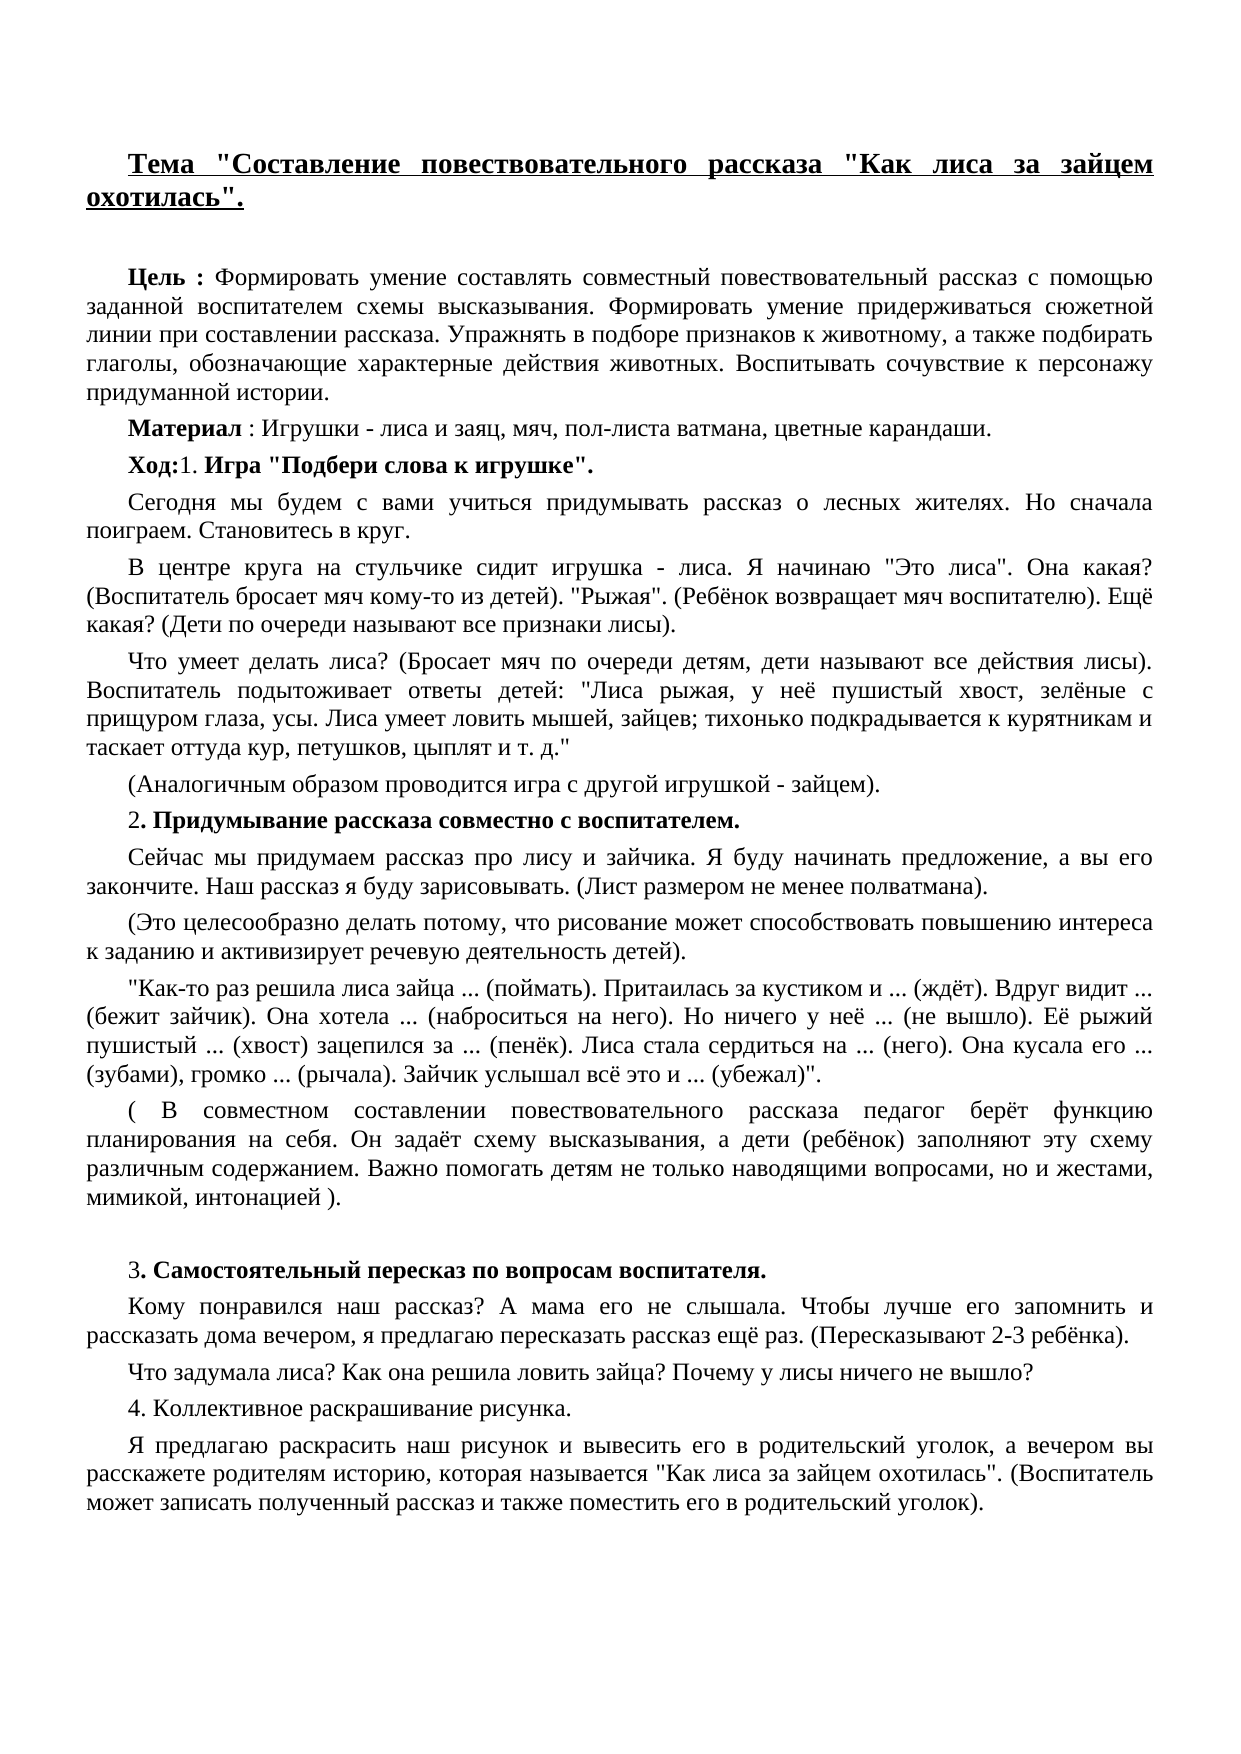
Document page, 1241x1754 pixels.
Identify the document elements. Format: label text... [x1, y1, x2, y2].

text ( В совместном составлении повествовательного рассказа педагог берёт функцию планирования на себя. Он задаёт схему высказывания, а дети (ребёнок) заполняют эту схему различным содержанием. Важно помогать детям не только наводящими вопросами, но и жестами, мимикой, интонацией ). [86, 1095, 1154, 1210]
text Тема "Составление повествовательного рассказа "Как лиса за зайцем охотилась". [86, 146, 1154, 213]
text (Аналогичным образом проводится игра с другой игрушкой - зайцем). [86, 769, 1154, 798]
text (Это целесообразно делать потому, что рисование может способствовать повышению интереса к заданию и активизирует речевую деятельность детей). [86, 907, 1154, 965]
text Кому понравился наш рассказ? А мама его не слышала. Чтобы лучше его запомнить и рассказать дома вечером, я предлагаю пересказать рассказ ещё раз. (Пересказывают 2-3 ребёнка). [86, 1291, 1154, 1349]
text Что умеет делать лиса? (Бросает мяч по очереди детям, дети называют все действия лисы). Воспитатель подытоживает ответы детей: "Лиса рыжая, у неё пушистый хвост, зелёные с прищуром глаза, усы. Лиса умеет ловить мышей, зайцев; тихонько подкрадывается к курятникам и таскает оттуда кур, петушков, цыплят и т. д." [86, 646, 1154, 761]
text Сейчас мы придумаем рассказ про лису и зайчика. Я буду начинать предложение, а вы его закончите. Наш рассказ я буду зарисовывать. (Лист размером не менее полватмана). [86, 842, 1154, 899]
text В центре круга на стульчике сидит игрушка - лиса. Я начинаю "Это лиса". Она какая? (Воспитатель бросает мяч кому-то из детей). "Рыжая". (Ребёнок возвращает мяч воспитателю). Ещё какая? (Дети по очереди называют все признаки лисы). [86, 552, 1154, 638]
text 3. Самостоятельный пересказ по вопросам воспитателя. [86, 1255, 1154, 1283]
text Я предлагаю раскрасить наш рисунок и вывесить его в родительский уголок, а вечером вы расскажете родителям историю, которая называется "Как лиса за зайцем охотилась". (Воспитатель может записать полученный рассказ и также поместить его в родительский уголок). [86, 1430, 1154, 1516]
text "Как-то раз решила лиса зайца ... (поймать). Притаилась за кустиком и ... (ждёт). Вдруг видит ... (бежит зайчик). Она хотела ... (наброситься на него). Но ничего у неё ... (не вышло). Её рыжий пушистый ... (хвост) зацепился за ... (пенёк). Лиса стала сердиться на ... (него). Она кусала его ... (зубами), громко ... (рычала). Зайчик услышал всё это и ... (убежал)". [86, 973, 1154, 1088]
text Ход:1. Игра "Подбери слова к игрушке". [86, 450, 1154, 479]
text Сегодня мы будем с вами учиться придумывать рассказ о лесных жителях. Но сначала поиграем. Становитесь в круг. [86, 487, 1154, 544]
text Материал : Игрушки - лиса и заяц, мяч, пол-листа ватмана, цветные карандаши. [86, 413, 1154, 442]
text Цель : Формировать умение составлять совместный повествовательный рассказ с помощью заданной воспитателем схемы высказывания. Формировать умение придерживаться сюжетной линии при составлении рассказа. Упражнять в подборе признаков к животному, а также подбирать глаголы, обозначающие характерные действия животных. Воспитывать сочувствие к персонажу придуманной истории. [86, 262, 1154, 406]
text 2. Придумывание рассказа совместно с воспитателем. [86, 805, 1154, 834]
text 4. Коллективное раскрашивание рисунка. [86, 1393, 1154, 1422]
text Что задумала лиса? Как она решила ловить зайца? Почему у лисы ничего не вышло? [86, 1357, 1154, 1385]
